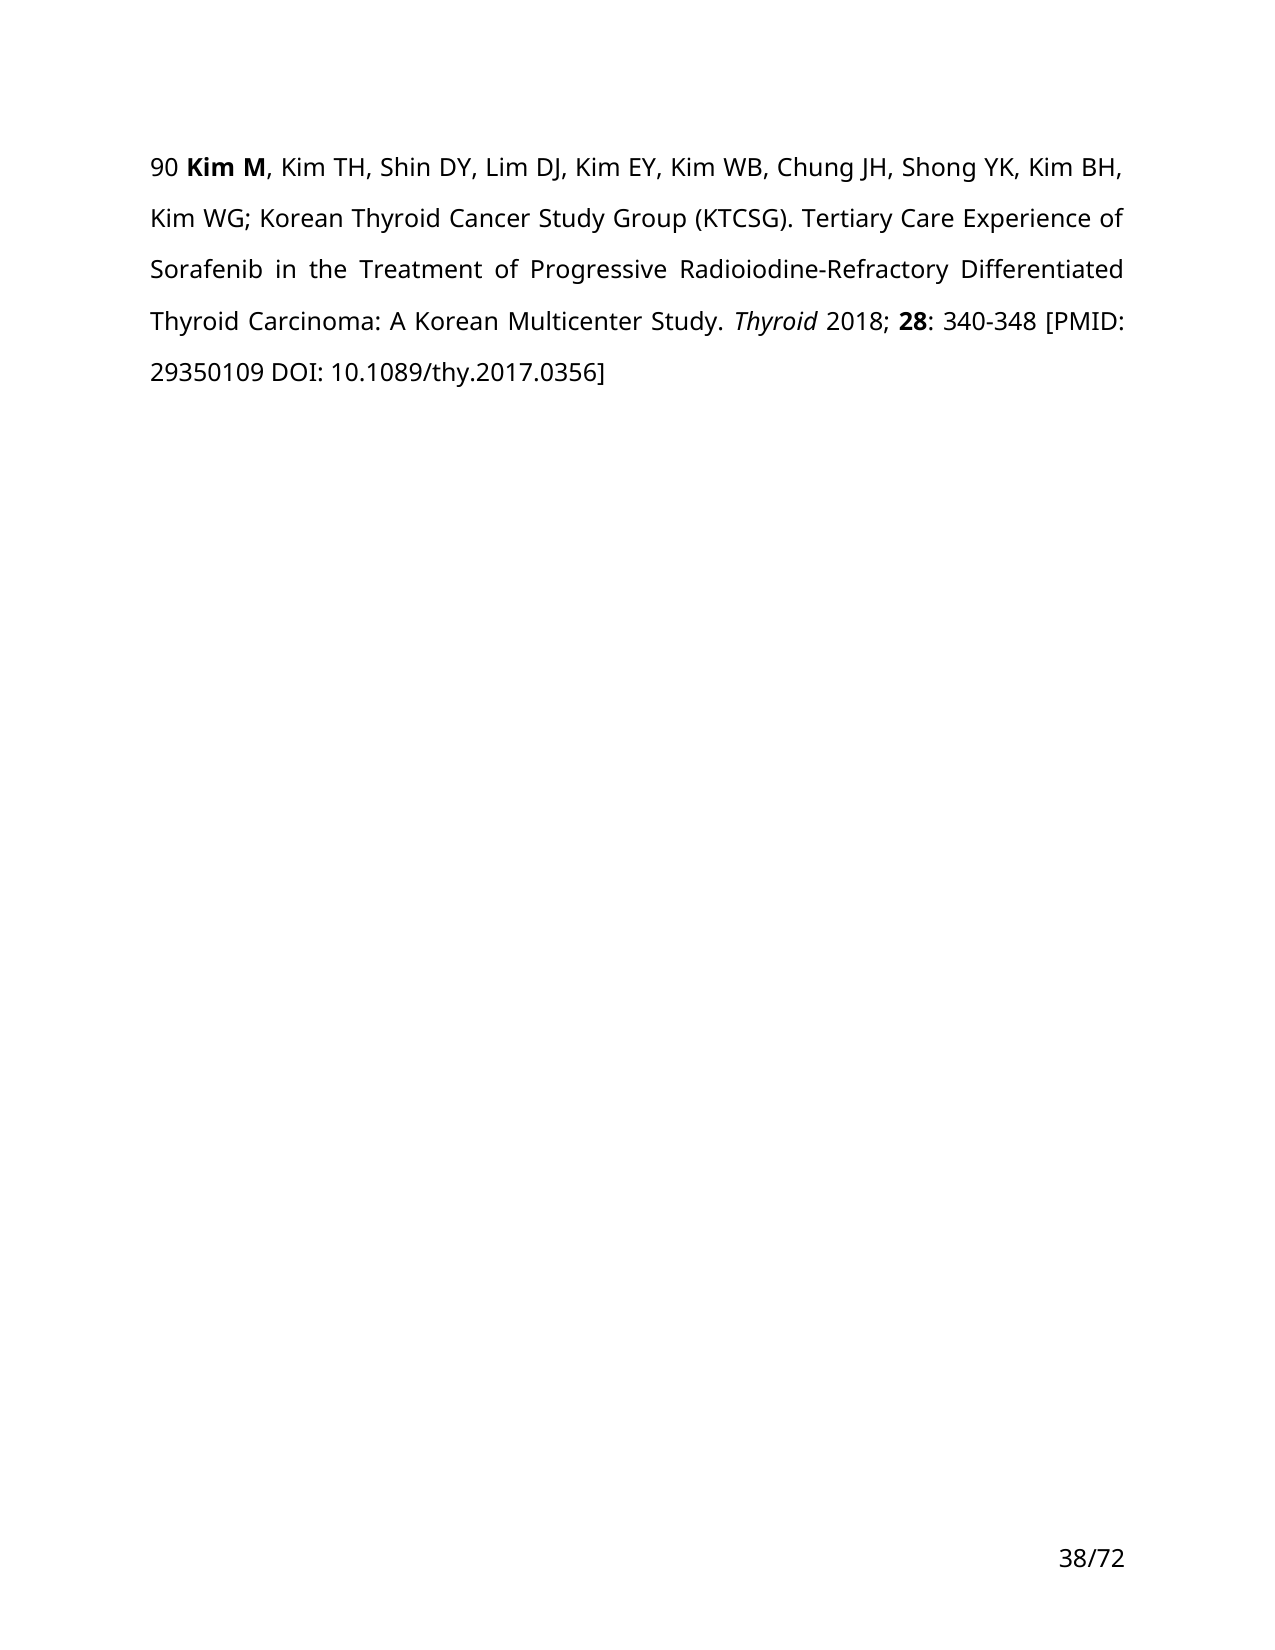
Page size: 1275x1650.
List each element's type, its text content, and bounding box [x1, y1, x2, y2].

text 90 Kim M, Kim TH, Shin DY, Lim DJ, Kim EY, Kim WB, Chung JH, Shong YK, Kim BH, Kim WG; Korean Thyroid Cancer Study Group (KTCSG). Tertiary Care Experience of Sorafenib in the Treatment of Progressive Radioiodine-Refractory Differentiated Thyroid Carcinoma: A Korean Multicenter Study. Thyroid 2018; 28: 340-348 [PMID: 29350109 DOI: 10.1089/thy.2017.0356] [150, 150, 1125, 388]
